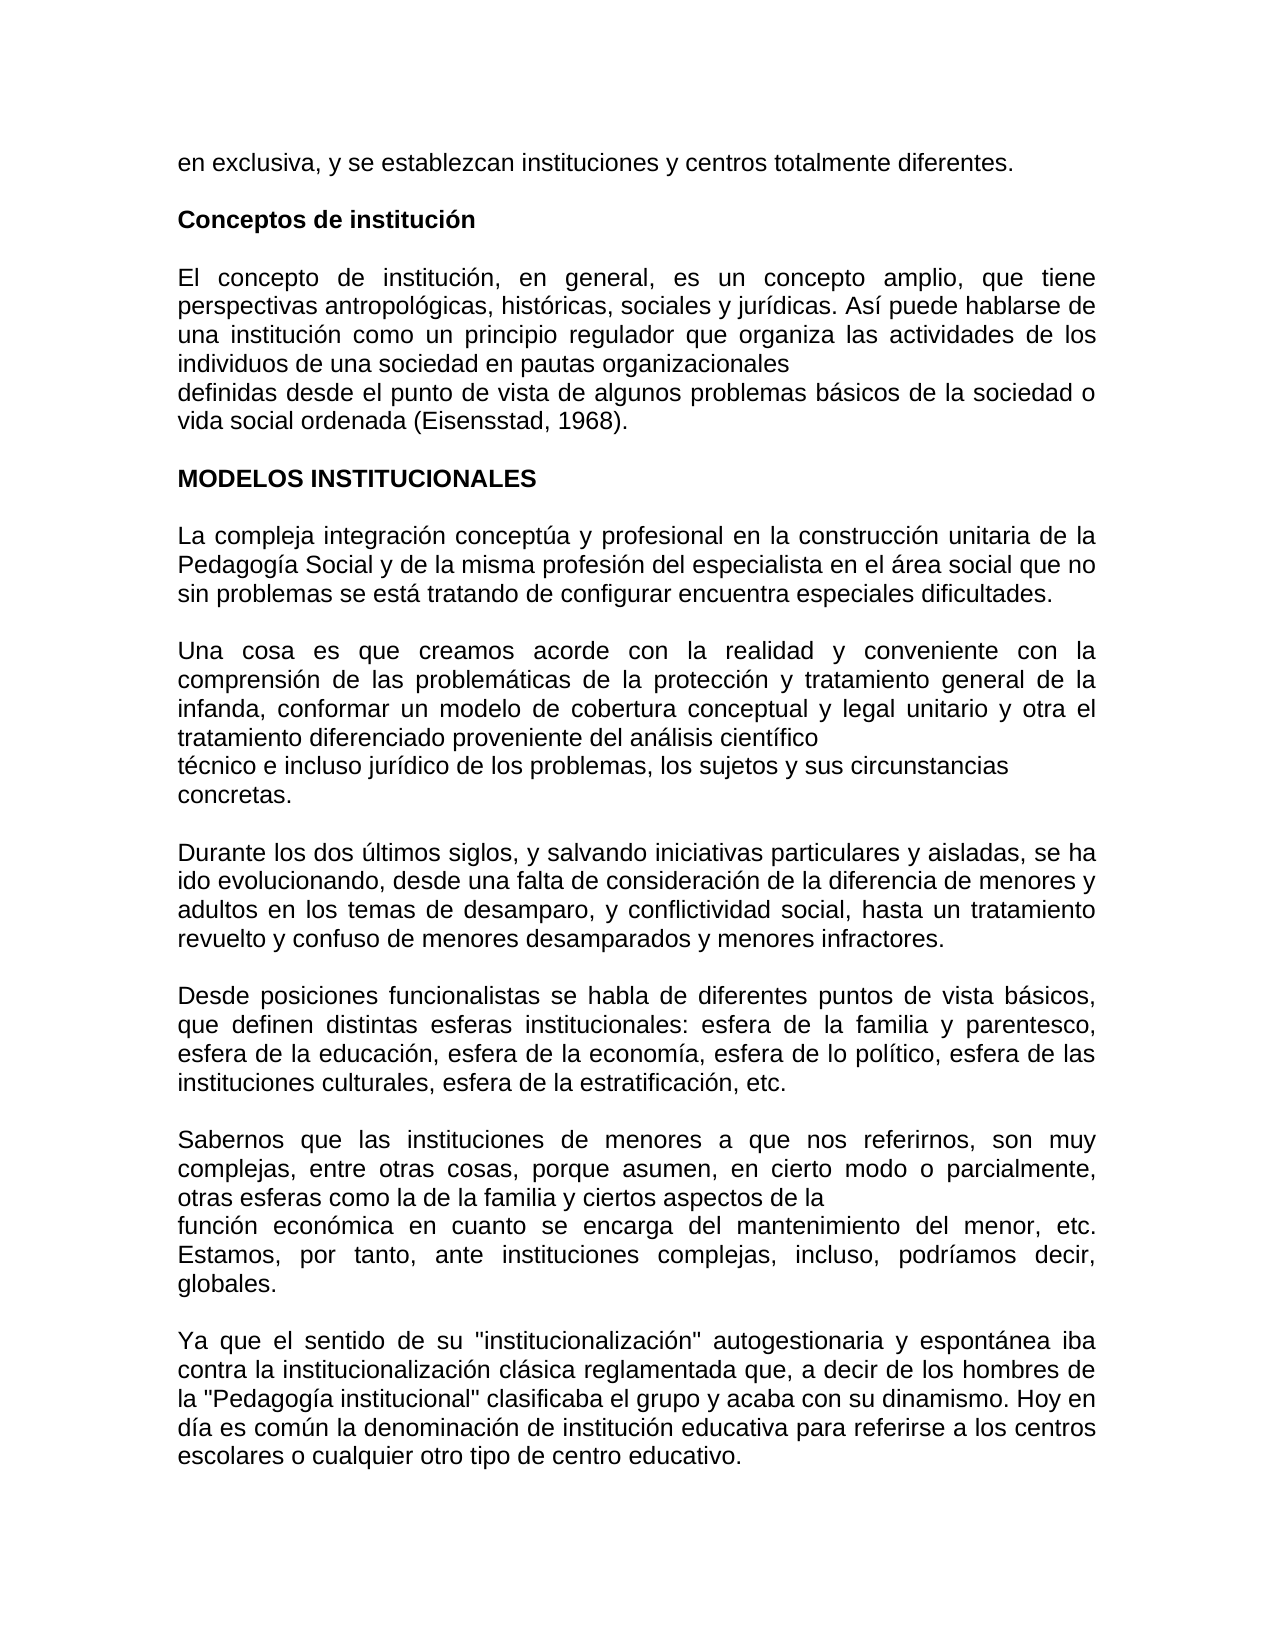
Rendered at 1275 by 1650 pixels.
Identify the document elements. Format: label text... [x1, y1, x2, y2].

text La compleja integración conceptúa y profesional en la construcción unitaria de la Pedagogía Social y de la misma profesión del especialista en el área social que no sin problemas se está tratando de configurar encuentra especiales dificultades. [177, 521, 1098, 608]
text Ya que el sentido de su "institucionalización" autogestionaria y espontánea iba contra la institucionalización clásica reglamentada que, a decir de los hombres de la "Pedagogía institucional" clasificaba el grupo y acaba con su dinamismo. Hoy en día es común la denominación de institución educativa para referirse a los centros escolares o cualquier otro tipo de centro educativo. [177, 1326, 1098, 1470]
text Desde posiciones funcionalistas se habla de diferentes puntos de vista básicos, que definen distintas esferas institucionales: esfera de la familia y parentesco, esfera de la educación, esfera de la economía, esfera de lo político, esfera de las instituciones culturales, esfera de la estratificación, etc. [177, 981, 1098, 1096]
text función económica en cuanto se encarga del mantenimiento del menor, etc. Estamos, por tanto, ante instituciones complejas, incluso, podríamos decir, globales. [177, 1211, 1098, 1298]
text definidas desde el punto de vista de algunos problemas básicos de la sociedad o vida social ordenada (Eisensstad, 1968). [177, 378, 1098, 435]
text El concepto de institución, en general, es un concepto amplio, que tiene perspectivas antropológicas, históricas, sociales y jurídicas. Así puede hablarse de una institución como un principio regulador que organiza las actividades de los individuos de una sociedad en pautas organizacionales [177, 263, 1098, 378]
text Una cosa es que creamos acorde con la realidad y conveniente con la comprensión de las problemáticas de la protección y tratamiento general de la infanda, conformar un modelo de cobertura conceptual y legal unitario y otra el tratamiento diferenciado proveniente del análisis científico [177, 636, 1098, 751]
text concretas. [177, 780, 1098, 809]
text en exclusiva, y se establezcan instituciones y centros totalmente diferentes. [177, 148, 1098, 176]
text técnico e incluso jurídico de los problemas, los sujetos y sus circunstancias [177, 751, 1098, 780]
text MODELOS INSTITUCIONALES [177, 464, 1098, 493]
text Sabernos que las instituciones de menores a que nos referirnos, son muy complejas, entre otras cosas, porque asumen, en cierto modo o parcialmente, otras esferas como la de la familia y ciertos aspectos de la [177, 1125, 1098, 1211]
text Conceptos de institución [177, 205, 1098, 234]
text Durante los dos últimos siglos, y salvando iniciativas particulares y aisladas, se ha ido evolucionando, desde una falta de consideración de la diferencia de menores y adultos en los temas de desamparo, y conflictividad social, hasta un tratamiento revuelto y confuso de menores desamparados y menores infractores. [177, 838, 1098, 953]
